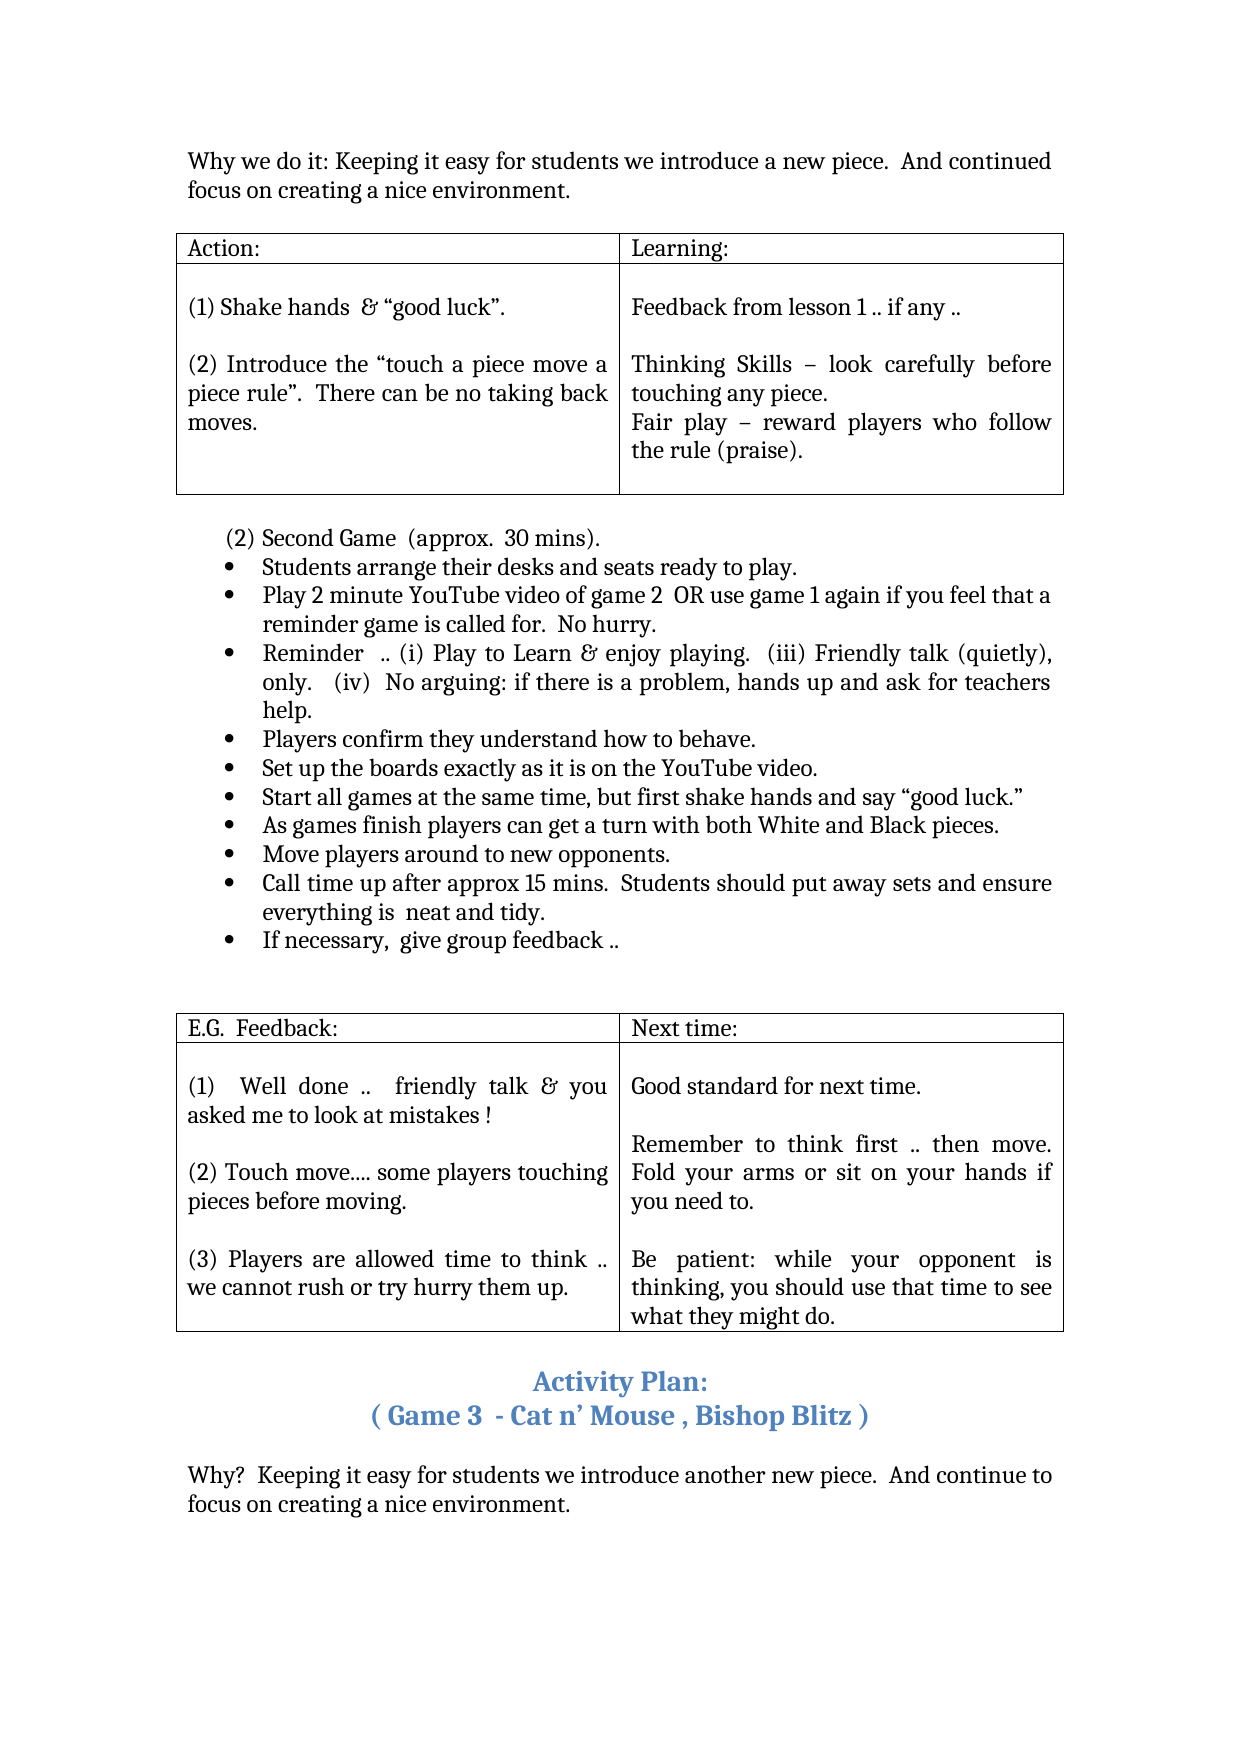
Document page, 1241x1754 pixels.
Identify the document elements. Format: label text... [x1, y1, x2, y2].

text Why we do it: Keeping it easy for students we introduce a new piece. And continued focus on creating a nice environment. [187, 147, 1053, 204]
text ( Game 3 - Cat n’ Mouse , Bishop Blitz ) [187, 1399, 1053, 1432]
table_cell Good standard for next time. Remember to think first .. then move. Fold your arms or sit on your hands if you need to. Be patient: while your opponent is thinking, you should use that time to see what they might do. [620, 1043, 1063, 1331]
text Activity Plan: [187, 1365, 1053, 1399]
table_cell Feedback from lesson 1 .. if any .. Thinking Skills – look carefully before touching any piece. Fair play – reward players who follow the rule (praise). [620, 264, 1063, 494]
list Second Game (approx. 30 mins). [225, 524, 1053, 552]
table_header Learning: [620, 234, 1063, 263]
list As games finish players can get a turn with both White and Black pieces. [225, 811, 1053, 840]
list If necessary, give group feedback .. [225, 926, 1053, 955]
table_header E.G. Feedback: [177, 1014, 619, 1042]
list Play 2 minute YouTube video of game 2 OR use game 1 again if you feel that a reminder game is called for. No hurry. [225, 581, 1053, 639]
list Reminder .. (i) Play to Learn & enjoy playing. (iii) Friendly talk (quietly), only. (iv) No arguing: if there is a problem, hands up and ask for teachers help. [225, 639, 1053, 725]
text Why? Keeping it easy for students we introduce another new piece. And continue to focus on creating a nice environment. [187, 1461, 1053, 1519]
list Start all games at the same time, but first shake hands and say “good luck.” [225, 782, 1053, 811]
list Call time up after approx 15 mins. Students should put away sets and ensure everything is neat and tidy. [225, 869, 1053, 926]
table_cell (1) Shake hands & “good luck”. (2) Introduce the “touch a piece move a piece rule”. There can be no taking back moves. [177, 264, 619, 494]
list Set up the boards exactly as it is on the YouTube video. [225, 754, 1053, 782]
list Players confirm they understand how to behave. [225, 725, 1053, 754]
table_header Action: [177, 234, 619, 263]
table_header Next time: [620, 1014, 1063, 1042]
list Students arrange their desks and seats ready to play. [225, 552, 1053, 581]
list Move players around to new opponents. [225, 840, 1053, 869]
table_cell (1) Well done .. friendly talk & you asked me to look at mistakes ! (2) Touch move.... some players touching pieces before moving. (3) Players are allowed time to think .. we cannot rush or try hurry them up. [177, 1043, 619, 1331]
